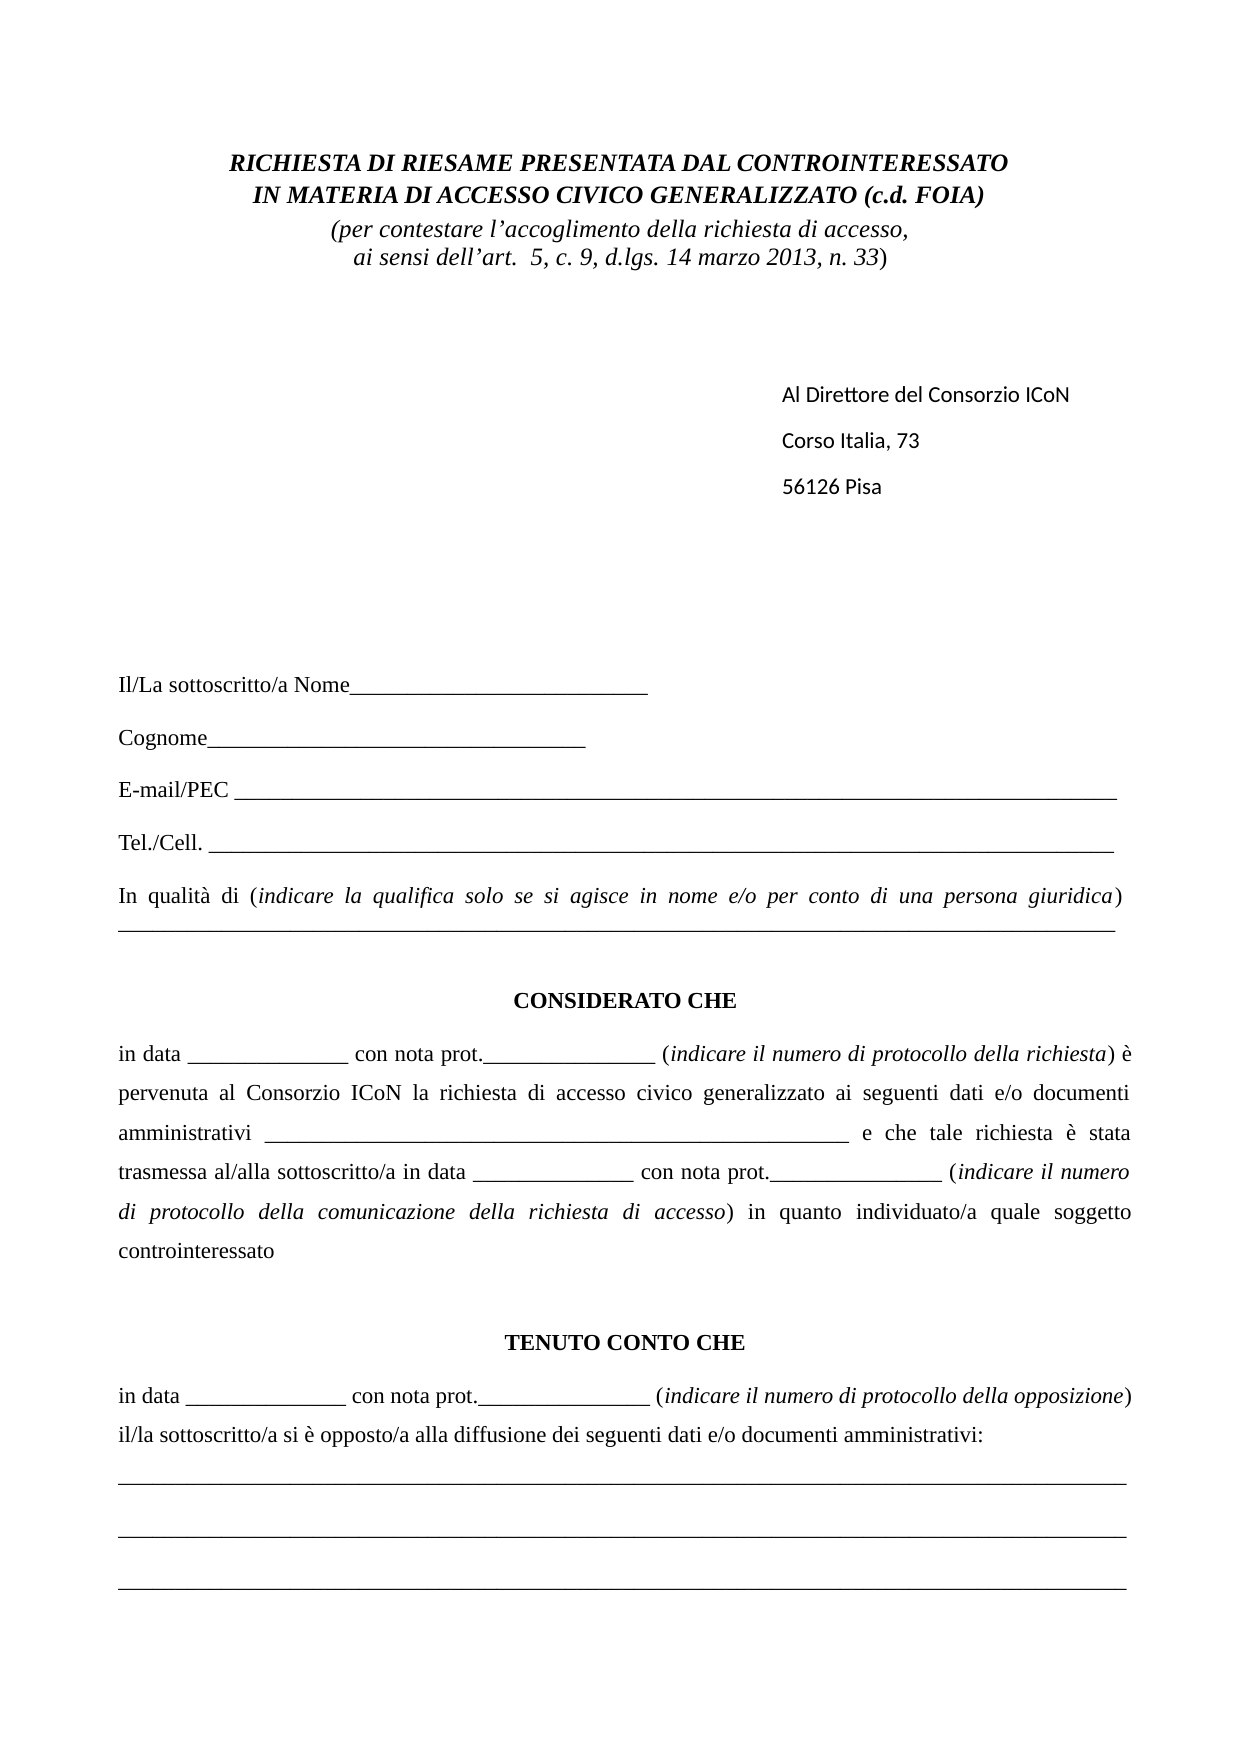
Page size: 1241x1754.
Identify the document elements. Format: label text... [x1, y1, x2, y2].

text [118, 1566, 1132, 1593]
text Al Direttore del Consorzio ICoN [708, 380, 1122, 408]
text IN MATERIA DI ACCESSO CIVICO GENERALIZZATO (c.d. FOIA) [118, 181, 1122, 209]
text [118, 1514, 1132, 1540]
text E-mail/PEC _____________________________________________________________________________ [118, 776, 1122, 803]
text TENUTO CONTO CHE [118, 1329, 1132, 1356]
text 56126 Pisa [708, 472, 1122, 500]
text (per contestare l’accoglimento della richiesta di accesso, [118, 214, 1122, 242]
text ai sensi dell’art. 5, c. 9, d.lgs. 14 marzo 2013, n. 33) [118, 242, 1122, 271]
text in data ______________ con nota prot._______________ (indicare il numero di protocollo della opposizione) il/la sottoscritto/a si è opposto/a alla diffusione dei seguenti dati e/o documenti amministrativi: [118, 1382, 1132, 1448]
text Tel./Cell. _______________________________________________________________________________ [118, 829, 1122, 855]
text RICHIESTA DI RIESAME PRESENTATA DAL CONTROINTERESSATO [118, 148, 1122, 176]
text Cognome_________________________________ [118, 723, 1122, 750]
text ________________________________________________________________________________________ [118, 1461, 1132, 1487]
text Il/La sottoscritto/a Nome__________________________ [118, 671, 1122, 697]
text in data ______________ con nota prot._______________ (indicare il numero di protocollo della richiesta) è pervenuta al Consorzio ICoN la richiesta di accesso civico generalizzato ai seguenti dati e/o documenti amministrativi ___________________________________________________ e che tale richiesta è stata trasmessa al/alla sottoscritto/a in data ______________ con nota prot._______________ (indicare il numero di protocollo della comunicazione della richiesta di accesso) in quanto individuato/a quale soggetto controinteressato [118, 1040, 1132, 1263]
text In qualità di (indicare la qualifica solo se si agisce in nome e/o per conto di una persona giuridica) _______________________________________________________________________________________ [118, 882, 1122, 934]
text Corso Italia, 73 [708, 426, 1122, 454]
text considerato che [118, 987, 1132, 1013]
